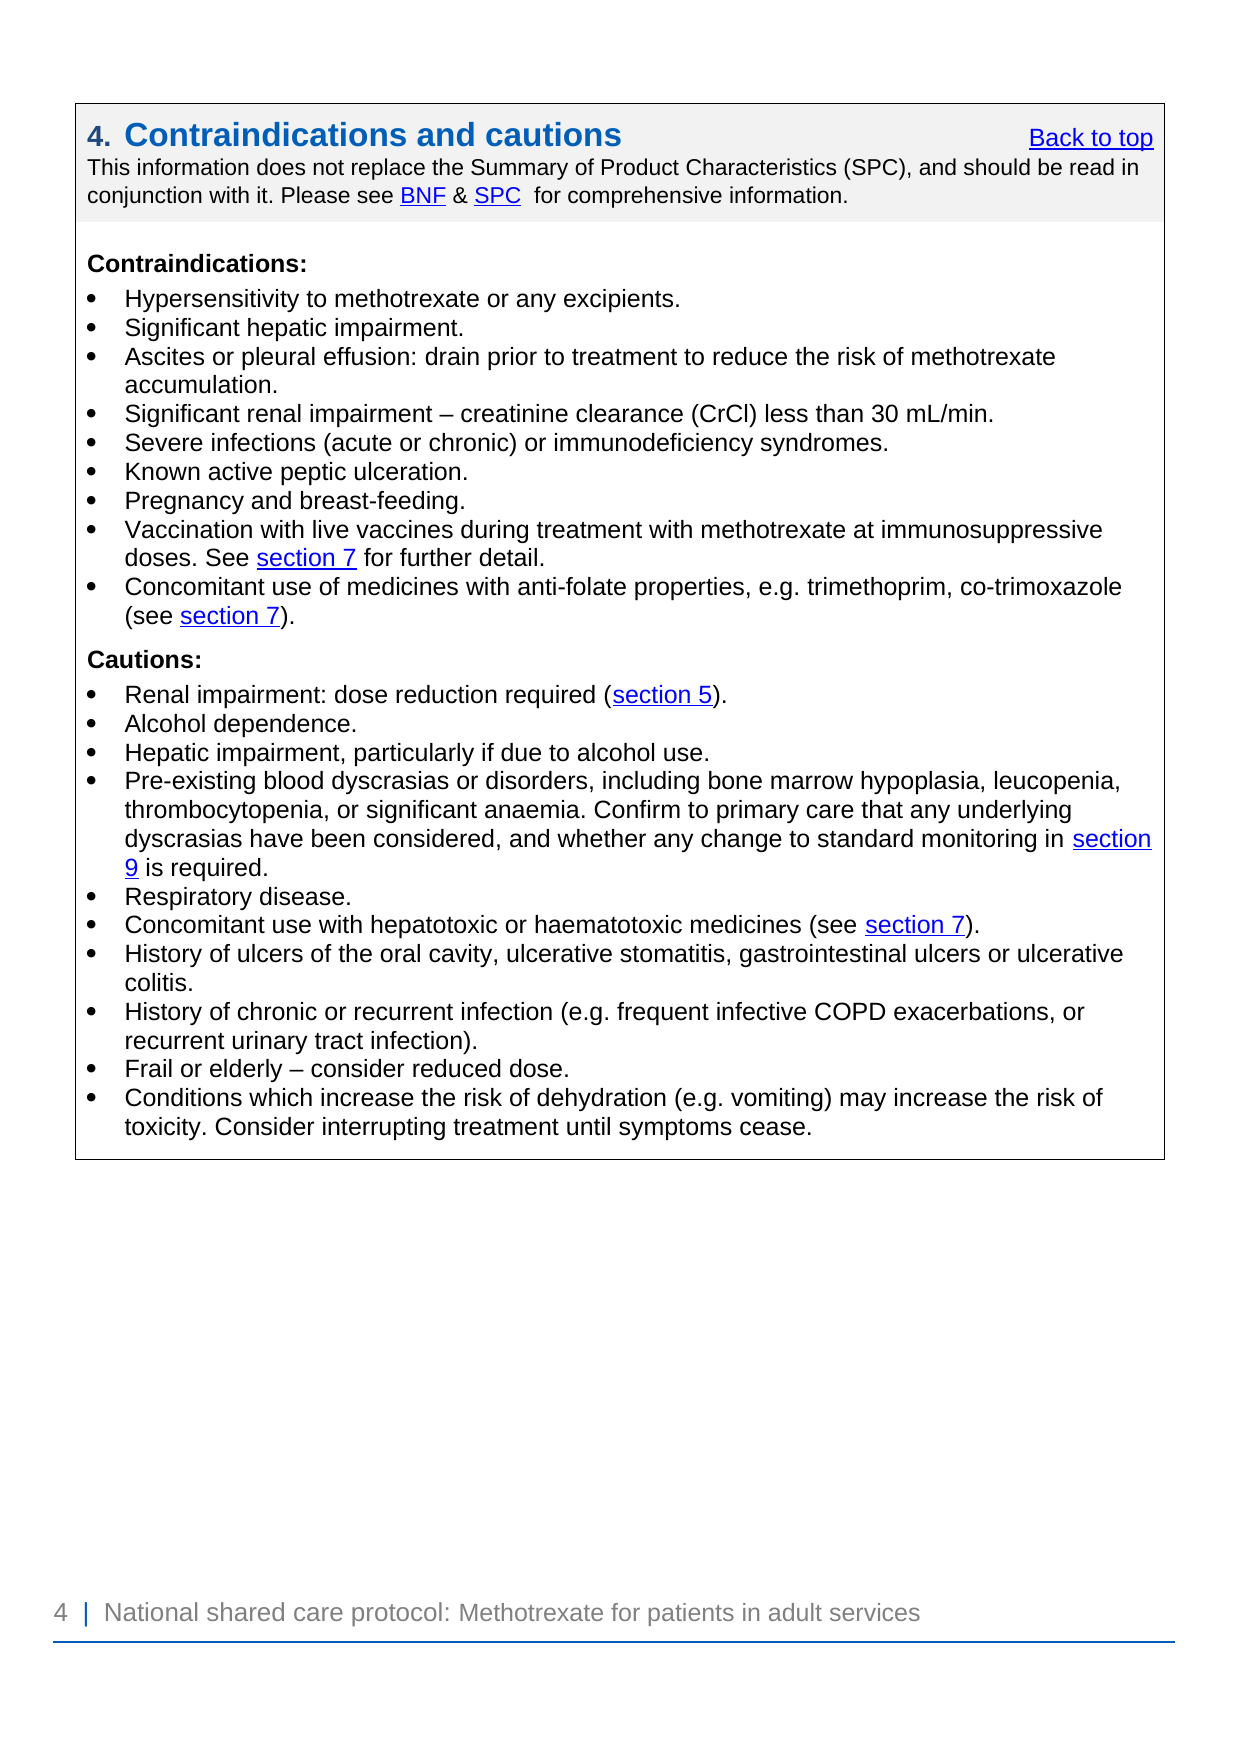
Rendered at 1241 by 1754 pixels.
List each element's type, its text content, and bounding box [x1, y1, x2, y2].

table_cell Contraindications: Hypersensitivity to methotrexate or any excipients. Significant hepatic impairment. Ascites or pleural effusion: drain prior to treatment to reduce the risk of methotrexate accumulation. Significant renal impairment – creatinine clearance (CrCl) less than 30 mL/min. Severe infections (acute or chronic) or immunodeficiency syndromes. Known active peptic ulceration. Pregnancy and breast-feeding. Vaccination with live vaccines during treatment with methotrexate at immunosuppressive doses. See section 7 for further detail. Concomitant use of medicines with anti-folate properties, e.g. trimethoprim, co-trimoxazole (see section 7). Cautions: Renal impairment: dose reduction required (section 5). Alcohol dependence. Hepatic impairment, particularly if due to alcohol use. Pre-existing blood dyscrasias or disorders, including bone marrow hypoplasia, leucopenia, thrombocytopenia, or significant anaemia. Confirm to primary care that any underlying dyscrasias have been considered, and whether any change to standard monitoring in section 9 is required. Respiratory disease. Concomitant use with hepatotoxic or haematotoxic medicines (see section 7). History of ulcers of the oral cavity, ulcerative stomatitis, gastrointestinal ulcers or ulcerative colitis. History of chronic or recurrent infection (e.g. frequent infective COPD exacerbations, or recurrent urinary tract infection). Frail or elderly – consider reduced dose. Conditions which increase the risk of dehydration (e.g. vomiting) may increase the risk of toxicity. Consider interrupting treatment until symptoms cease. [76, 222, 1164, 1159]
table_cell Contraindications and cautions Back to top This information does not replace the Summary of Product Characteristics (SPC), and should be read in conjunction with it. Please see BNF & SPC for comprehensive information. [76, 104, 1164, 222]
